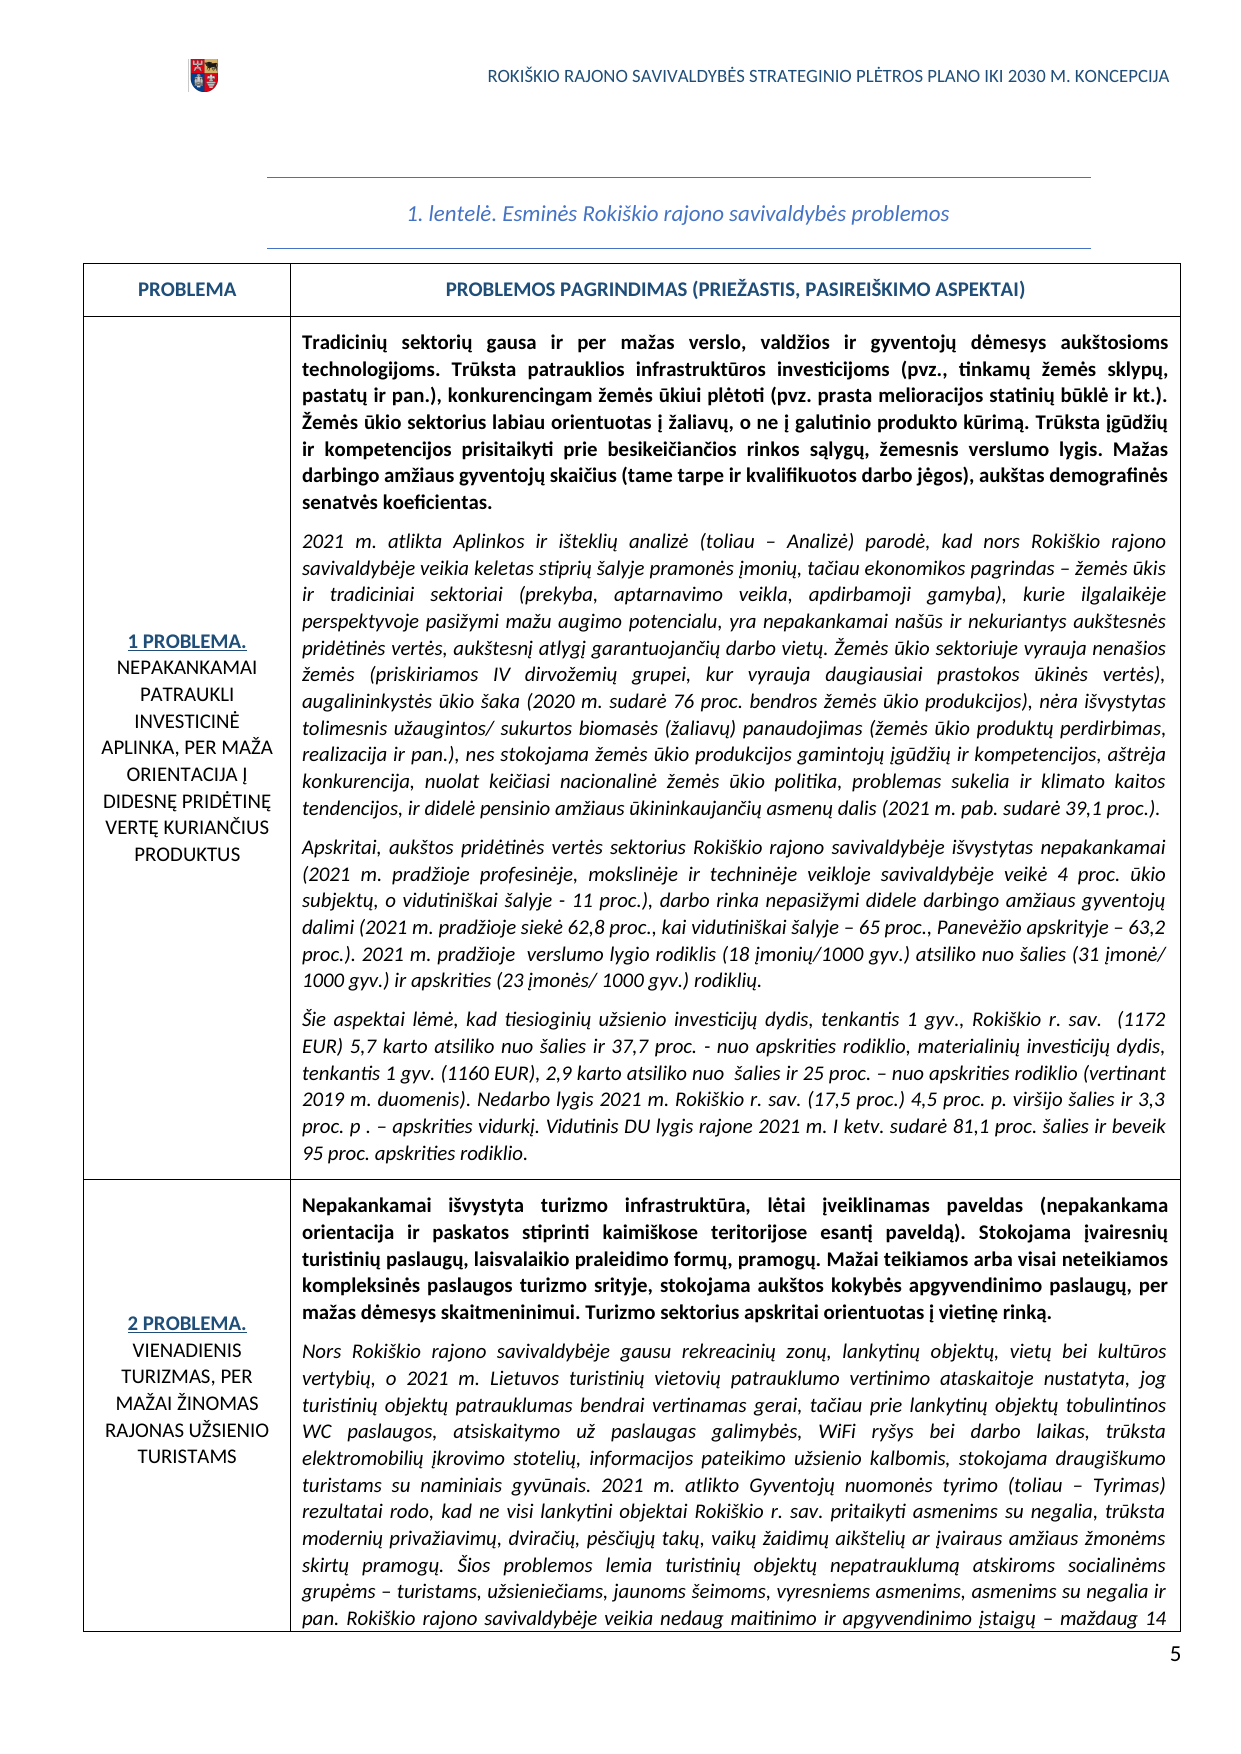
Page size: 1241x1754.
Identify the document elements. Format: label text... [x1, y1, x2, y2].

table_header PROBLEMOS PAGRINDIMAS (PRIEŽASTIS, PASIREIŠKIMO ASPEKTAI) [291, 264, 1180, 316]
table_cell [84, 1180, 290, 1631]
picture [188, 59, 219, 92]
table_header PROBLEMA [84, 264, 290, 316]
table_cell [291, 1180, 1180, 1631]
table_cell 1 PROBLEMA. NEPAKANKAMAI PATRAUKLI INVESTICINĖ APLINKA, PER MAŽA ORIENTACIJA Į DIDESNĘ PRIDĖTINĘ VERTĘ KURIANČIUS PRODUKTUS [84, 317, 290, 1179]
text 1. lentelė. Esminės Rokiškio rajono savivaldybės problemos [267, 178, 1091, 248]
table_cell Tradicinių sektorių gausa ir per mažas verslo, valdžios ir gyventojų dėmesys aukštosioms technologijoms. Trūksta patrauklios infrastruktūros investicijoms (pvz., tinkamų žemės sklypų, pastatų ir pan.), konkurencingam žemės ūkiui plėtoti (pvz. prasta melioracijos statinių būklė ir kt.). Žemės ūkio sektorius labiau orientuotas į žaliavų, o ne į galutinio produkto kūrimą. Trūksta įgūdžių ir kompetencijos prisitaikyti prie besikeičiančios rinkos sąlygų, žemesnis verslumo lygis. Mažas darbingo amžiaus gyventojų skaičius (tame tarpe ir kvalifikuotos darbo jėgos), aukštas demografinės senatvės koeficientas. 2021 m. atlikta Aplinkos ir išteklių analizė (toliau – Analizė) parodė, kad nors Rokiškio rajono savivaldybėje veikia keletas stiprių šalyje pramonės įmonių, tačiau ekonomikos pagrindas – žemės ūkis ir tradiciniai sektoriai (prekyba, aptarnavimo veikla, apdirbamoji gamyba), kurie ilgalaikėje perspektyvoje pasižymi mažu augimo potencialu, yra nepakankamai našūs ir nekuriantys aukštesnės pridėtinės vertės, aukštesnį atlygį garantuojančių darbo vietų. Žemės ūkio sektoriuje vyrauja nenašios žemės (priskiriamos IV dirvožemių grupei, kur vyrauja daugiausiai prastokos ūkinės vertės), augalininkystės ūkio šaka (2020 m. sudarė 76 proc. bendros žemės ūkio produkcijos), nėra išvystytas tolimesnis užaugintos/ sukurtos biomasės (žaliavų) panaudojimas (žemės ūkio produktų perdirbimas, realizacija ir pan.), nes stokojama žemės ūkio produkcijos gamintojų įgūdžių ir kompetencijos, aštrėja konkurencija, nuolat keičiasi nacionalinė žemės ūkio politika, problemas sukelia ir klimato kaitos tendencijos, ir didelė pensinio amžiaus ūkininkaujančių asmenų dalis (2021 m. pab. sudarė 39,1 proc.). Apskritai, aukštos pridėtinės vertės sektorius Rokiškio rajono savivaldybėje išvystytas nepakankamai (2021 m. pradžioje profesinėje, mokslinėje ir techninėje veikloje savivaldybėje veikė 4 proc. ūkio subjektų, o vidutiniškai šalyje - 11 proc.), darbo rinka nepasižymi didele darbingo amžiaus gyventojų dalimi (2021 m. pradžioje siekė 62,8 proc., kai vidutiniškai šalyje – 65 proc., Panevėžio apskrityje – 63,2 proc.). 2021 m. pradžioje verslumo lygio rodiklis (18 įmonių/1000 gyv.) atsiliko nuo šalies (31 įmonė/ 1000 gyv.) ir apskrities (23 įmonės/ 1000 gyv.) rodiklių. Šie aspektai lėmė, kad tiesioginių užsienio investicijų dydis, tenkantis 1 gyv., Rokiškio r. sav. (1172 EUR) 5,7 karto atsiliko nuo šalies ir 37,7 proc. - nuo apskrities rodiklio, materialinių investicijų dydis, tenkantis 1 gyv. (1160 EUR), 2,9 karto atsiliko nuo šalies ir 25 proc. – nuo apskrities rodiklio (vertinant 2019 m. duomenis). Nedarbo lygis 2021 m. Rokiškio r. sav. (17,5 proc.) 4,5 proc. p. viršijo šalies ir 3,3 proc. p . – apskrities vidurkį. Vidutinis DU lygis rajone 2021 m. I ketv. sudarė 81,1 proc. šalies ir beveik 95 proc. apskrities rodiklio. [291, 317, 1180, 1179]
